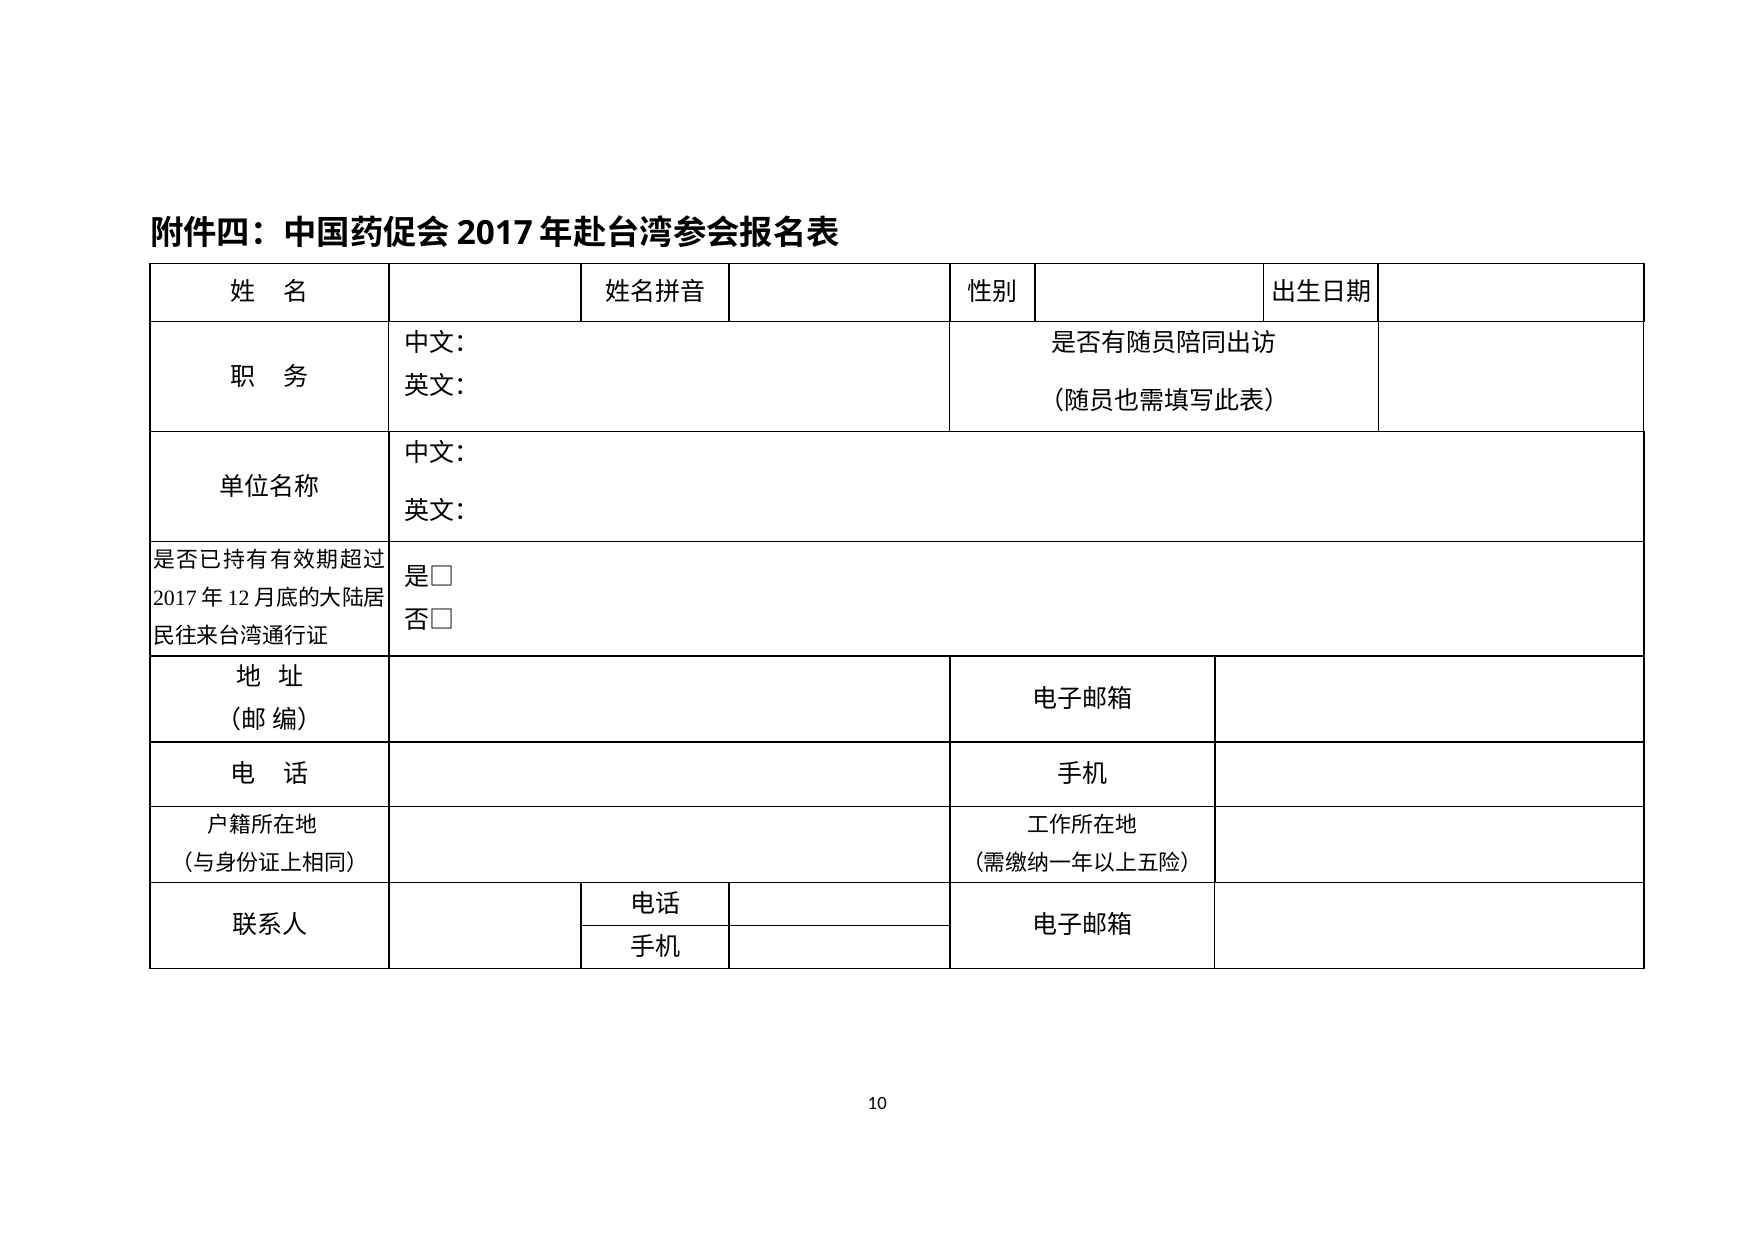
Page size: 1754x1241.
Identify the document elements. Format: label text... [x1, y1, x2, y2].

table_header [730, 264, 949, 321]
table_header [390, 264, 580, 321]
table_cell 联系人 [151, 883, 388, 967]
table_cell 电子邮箱 [951, 883, 1214, 967]
table_cell [1215, 883, 1643, 967]
table_cell [390, 883, 580, 967]
table_cell 中文： 英文： [389, 322, 949, 431]
table_cell 户籍所在地 （与身份证上相同） [151, 807, 388, 882]
table_cell 电 话 [151, 743, 388, 806]
table_cell [1216, 743, 1643, 806]
table_cell [1379, 322, 1643, 431]
table_cell [730, 926, 949, 967]
table_cell [390, 743, 949, 806]
table_cell 是□ 否□ [390, 542, 1643, 655]
table_cell [390, 657, 949, 741]
table_cell 中文： 英文： [390, 432, 1643, 541]
text 附件四：中国药促会2017年赴台湾参会报名表 [150, 198, 1604, 263]
table_header [1036, 264, 1263, 321]
table_header 姓 名 [151, 264, 388, 321]
table_cell 手机 [951, 743, 1214, 806]
table_header 性别 [951, 264, 1034, 321]
table_cell [1216, 657, 1643, 741]
table_header [1379, 264, 1643, 321]
table_header 出生日期 [1264, 264, 1377, 321]
table_cell [390, 807, 949, 882]
table_cell 电话 [582, 883, 728, 925]
table_cell 手机 [582, 926, 728, 967]
table_cell 是否已持有有效期超过2017年12月底的大陆居民往来台湾通行证 [151, 542, 388, 655]
table_cell 地 址 （邮 编） [151, 657, 388, 741]
table_cell 职 务 [151, 322, 388, 431]
table_cell 工作所在地 （需缴纳一年以上五险） [951, 807, 1214, 882]
table_header 姓名拼音 [582, 264, 728, 321]
table_cell 单位名称 [151, 432, 388, 541]
table_cell 电子邮箱 [951, 657, 1214, 741]
table_cell 是否有随员陪同出访 （随员也需填写此表） [950, 322, 1378, 431]
table_cell [730, 883, 949, 925]
table_cell [1216, 807, 1643, 882]
